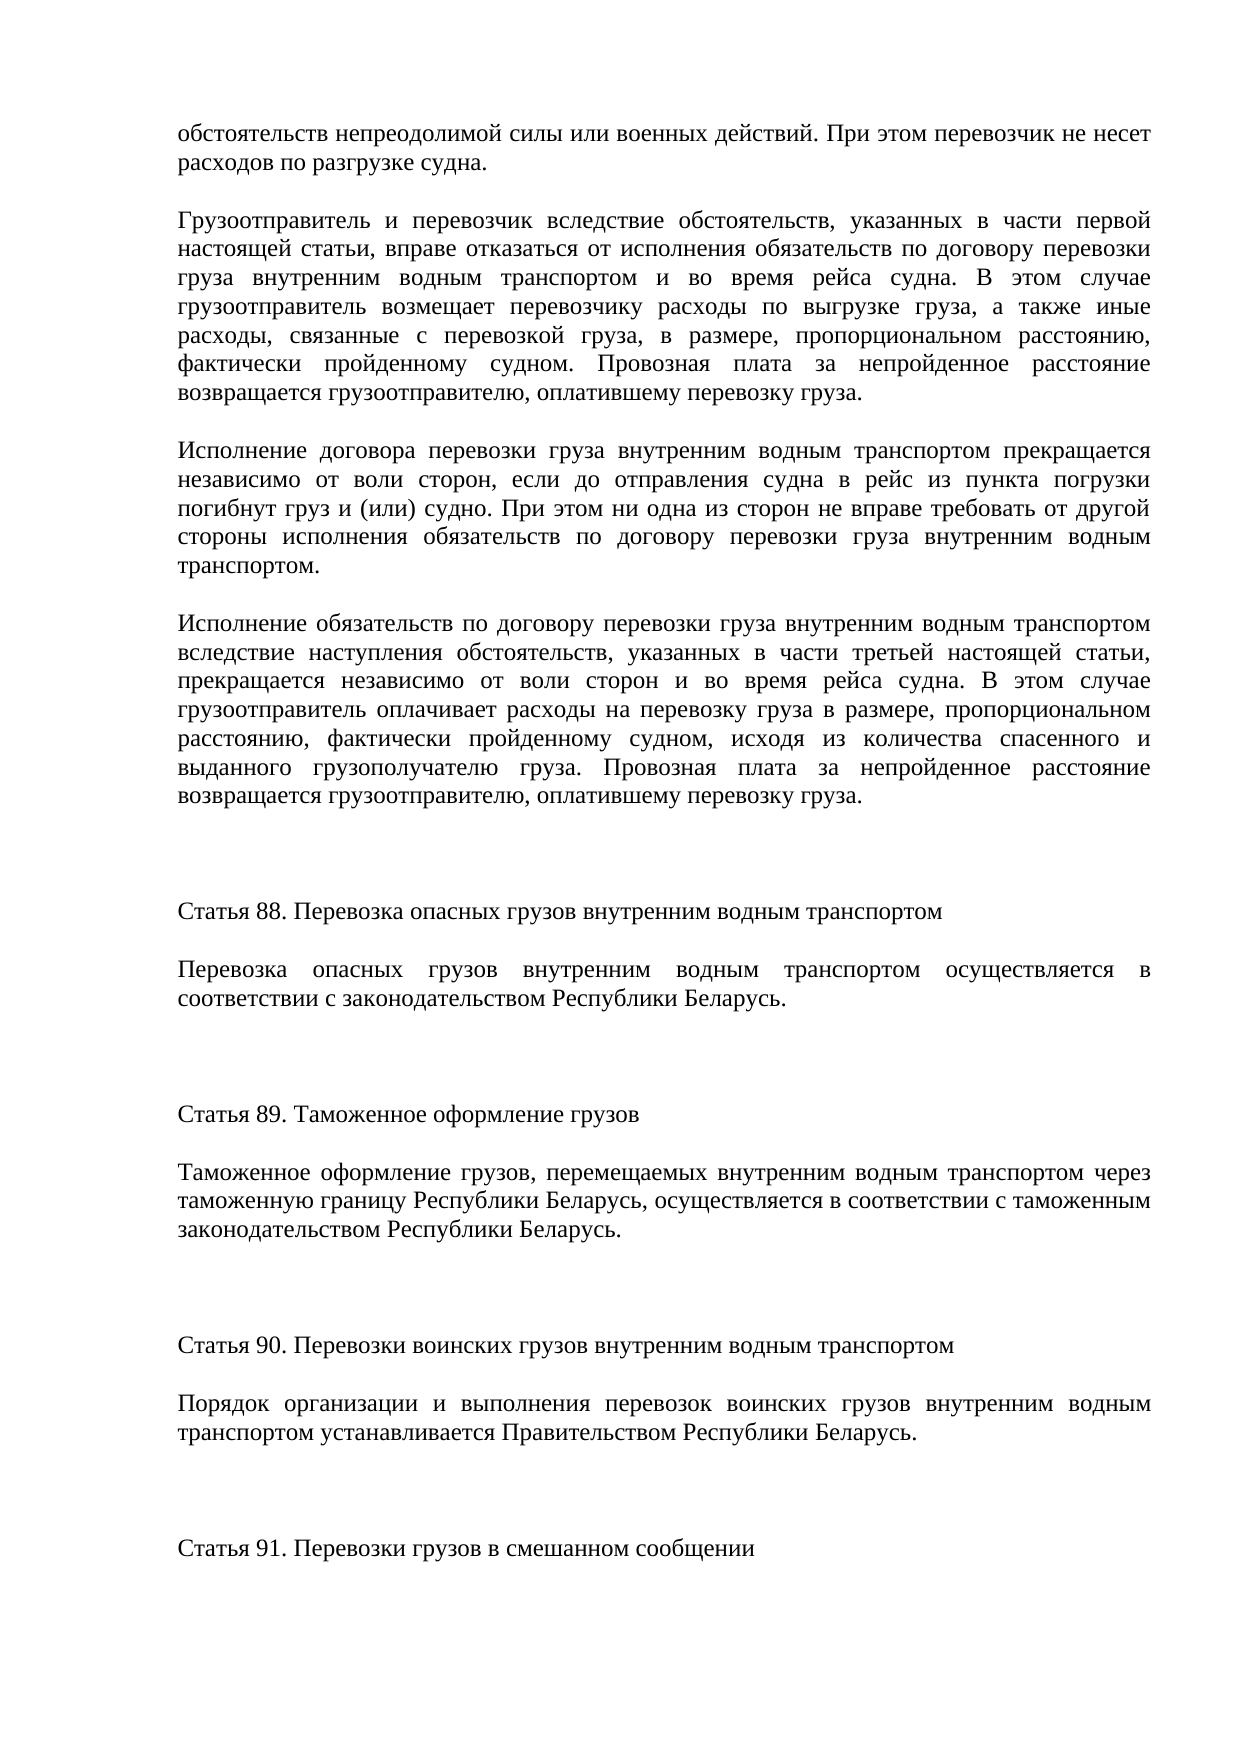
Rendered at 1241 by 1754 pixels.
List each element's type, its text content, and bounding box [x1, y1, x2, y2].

text Порядок организации и выполнения перевозок воинских грузов внутренним водным транспортом устанавливается Правительством Республики Беларусь. [177, 1388, 1152, 1446]
text Статья 88. Перевозка опасных грузов внутренним водным транспортом [177, 896, 1152, 925]
text Грузоотправитель и перевозчик вследствие обстоятельств, указанных в части первой настоящей статьи, вправе отказаться от исполнения обязательств по договору перевозки груза внутренним водным транспортом и во время рейса судна. В этом случае грузоотправитель возмещает перевозчику расходы по выгрузке груза, а также иные расходы, связанные с перевозкой груза, в размере, пропорциональном расстоянию, фактически пройденному судном. Провозная плата за непройденное расстояние возвращается грузоотправителю, оплатившему перевозку груза. [177, 205, 1152, 406]
text Статья 89. Таможенное оформление грузов [177, 1099, 1152, 1128]
text Исполнение обязательств по договору перевозки груза внутренним водным транспортом вследствие наступления обстоятельств, указанных в части третьей настоящей статьи, прекращается независимо от воли сторон и во время рейса судна. В этом случае грузоотправитель оплачивает расходы на перевозку груза в размере, пропорциональном расстоянию, фактически пройденному судном, исходя из количества спасенного и выданного грузополучателю груза. Провозная плата за непройденное расстояние возвращается грузоотправителю, оплатившему перевозку груза. [177, 608, 1152, 809]
text Перевозка опасных грузов внутренним водным транспортом осуществляется в соответствии с законодательством Республики Беларусь. [177, 954, 1152, 1012]
text Исполнение договора перевозки груза внутренним водным транспортом прекращается независимо от воли сторон, если до отправления судна в рейс из пункта погрузки погибнут груз и (или) судно. При этом ни одна из сторон не вправе требовать от другой стороны исполнения обязательств по договору перевозки груза внутренним водным транспортом. [177, 435, 1152, 579]
text Статья 90. Перевозки воинских грузов внутренним водным транспортом [177, 1330, 1152, 1359]
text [177, 118, 1152, 176]
text Таможенное оформление грузов, перемещаемых внутренним водным транспортом через таможенную границу Республики Беларусь, осуществляется в соответствии с таможенным законодательством Республики Беларусь. [177, 1157, 1152, 1243]
text Статья 91. Перевозки грузов в смешанном сообщении [177, 1533, 1152, 1561]
